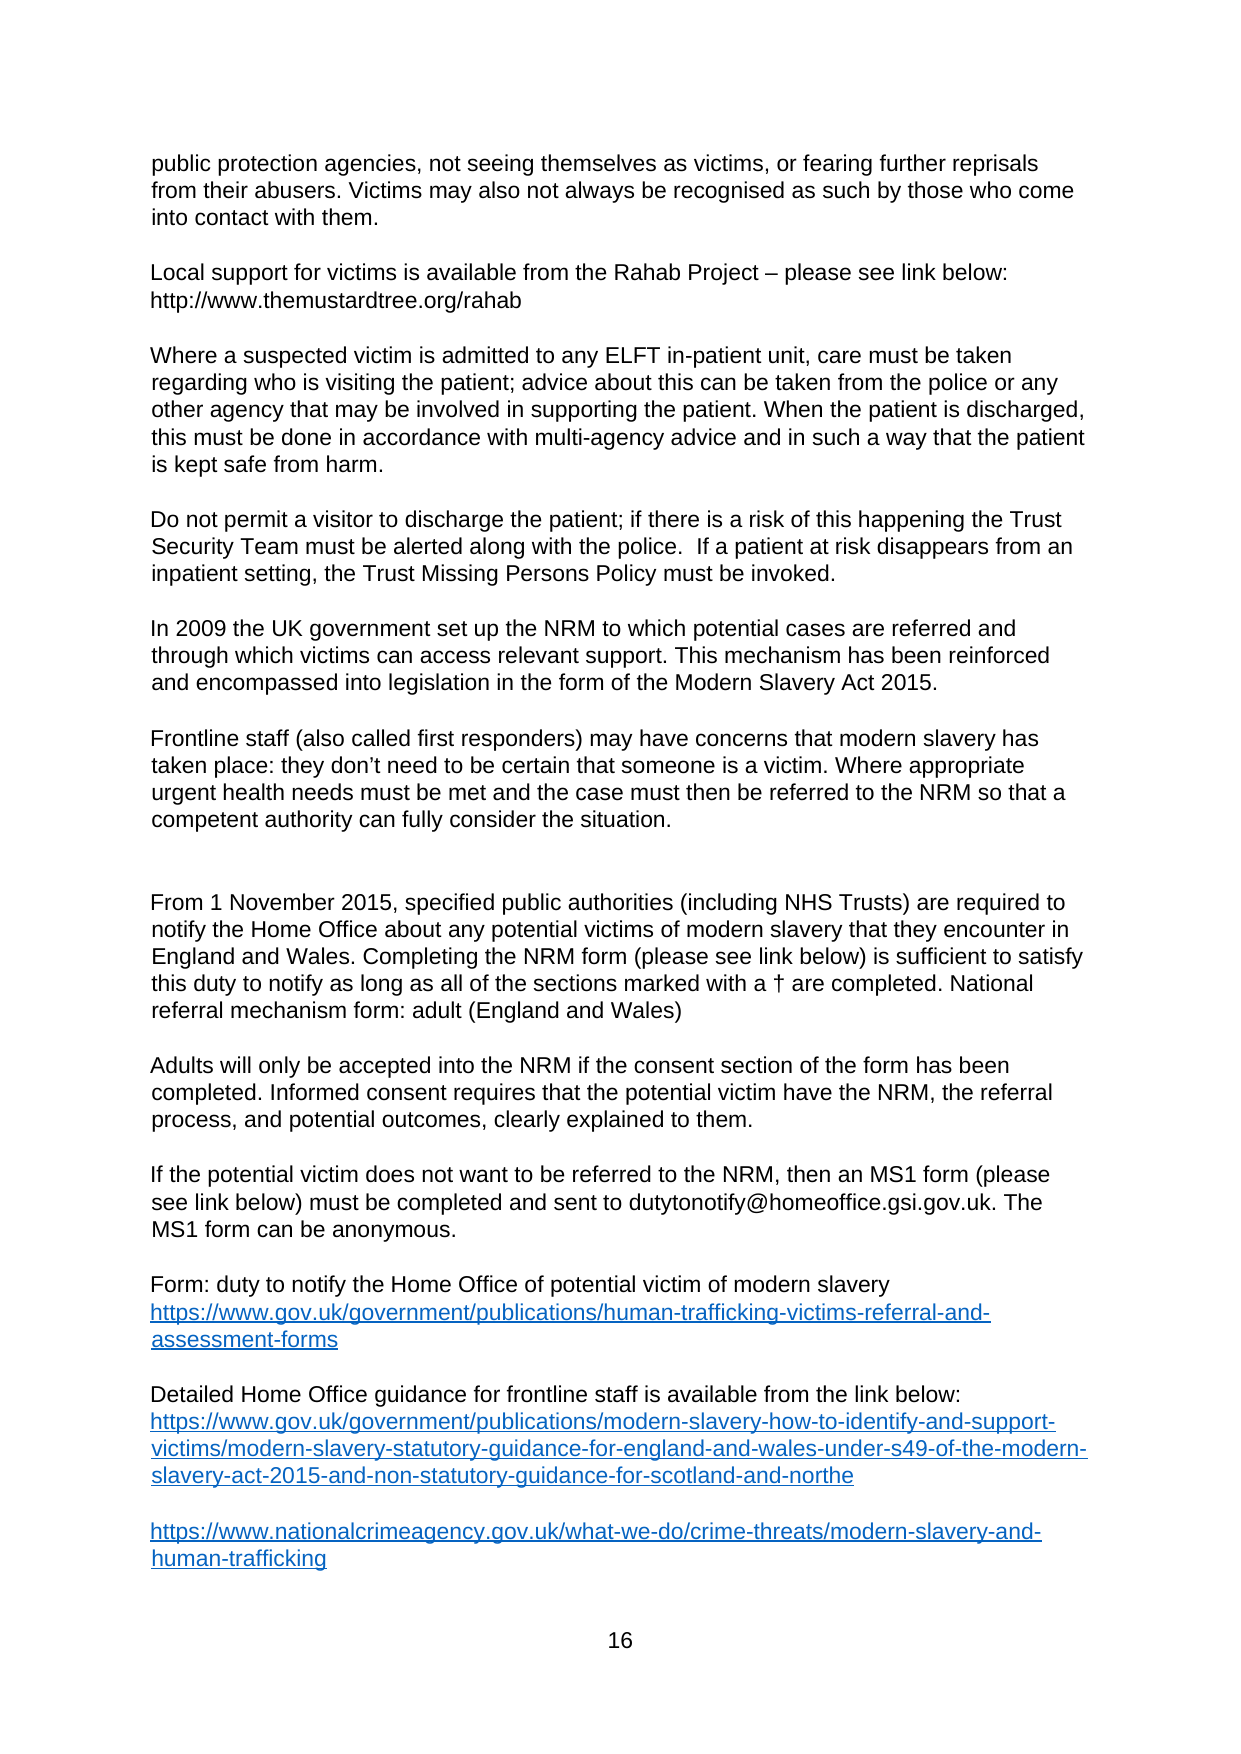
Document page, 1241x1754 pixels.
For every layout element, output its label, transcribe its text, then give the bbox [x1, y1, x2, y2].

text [150, 150, 1090, 231]
text http://www.themustardtree.org/rahab [150, 287, 1090, 313]
text Local support for victims is available from the Rahab Project – please see link below: [150, 259, 1090, 286]
text If the potential victim does not want to be referred to the NRM, then an MS1 form (please see link below) must be completed and sent to dutytonotify@homeoffice.gsi.gov.uk. The MS1 form can be anonymous. [150, 1161, 1090, 1242]
text Detailed Home Office guidance for frontline staff is available from the link below: [150, 1381, 1090, 1407]
text In 2009 the UK government set up the NRM to which potential cases are referred and through which victims can access relevant support. This mechanism has been reinforced and encompassed into legislation in the form of the Modern Slavery Act 2015. [150, 615, 1090, 696]
text Adults will only be accepted into the NRM if the consent section of the form has been completed. Informed consent requires that the potential victim have the NRM, the referral process, and potential outcomes, clearly explained to them. [150, 1052, 1090, 1133]
text Form: duty to notify the Home Office of potential victim of modern slavery [150, 1271, 1090, 1297]
text From 1 November 2015, specified public authorities (including NHS Trusts) are required to notify the Home Office about any potential victims of modern slavery that they encounter in England and Wales. Completing the NRM form (please see link below) is sufficient to satisfy this duty to notify as long as all of the sections marked with a † are completed. National referral mechanism form: adult (England and Wales) [150, 888, 1090, 1023]
text https://www.gov.uk/government/publications/modern-slavery-how-to-identify-and-support-victims/modern-slavery-statutory-guidance-for-england-and-wales-under-s49-of-the-modern-slavery-act-2015-and-non-statutory-guidance-for-scotland-and-northe [150, 1408, 1090, 1489]
text Where a suspected victim is admitted to any ELFT in-patient unit, care must be taken regarding who is visiting the patient; advice about this can be taken from the police or any other agency that may be involved in supporting the patient. When the patient is discharged, this must be done in accordance with multi-agency advice and in such a way that the patient is kept safe from harm. [150, 342, 1090, 477]
text https://www.nationalcrimeagency.gov.uk/what-we-do/crime-threats/modern-slavery-and-human-trafficking [150, 1518, 1090, 1571]
text Frontline staff (also called first responders) may have concerns that modern slavery has taken place: they don’t need to be certain that someone is a victim. Where appropriate urgent health needs must be met and the case must then be referred to the NRM so that a competent authority can fully consider the situation. [150, 724, 1090, 832]
text Do not permit a visitor to discharge the patient; if there is a risk of this happening the Trust Security Team must be alerted along with the police. If a patient at risk disappears from an inpatient setting, the Trust Missing Persons Policy must be invoked. [150, 506, 1090, 586]
text https://www.gov.uk/government/publications/human-trafficking-victims-referral-and-assessment-forms [150, 1298, 1090, 1352]
